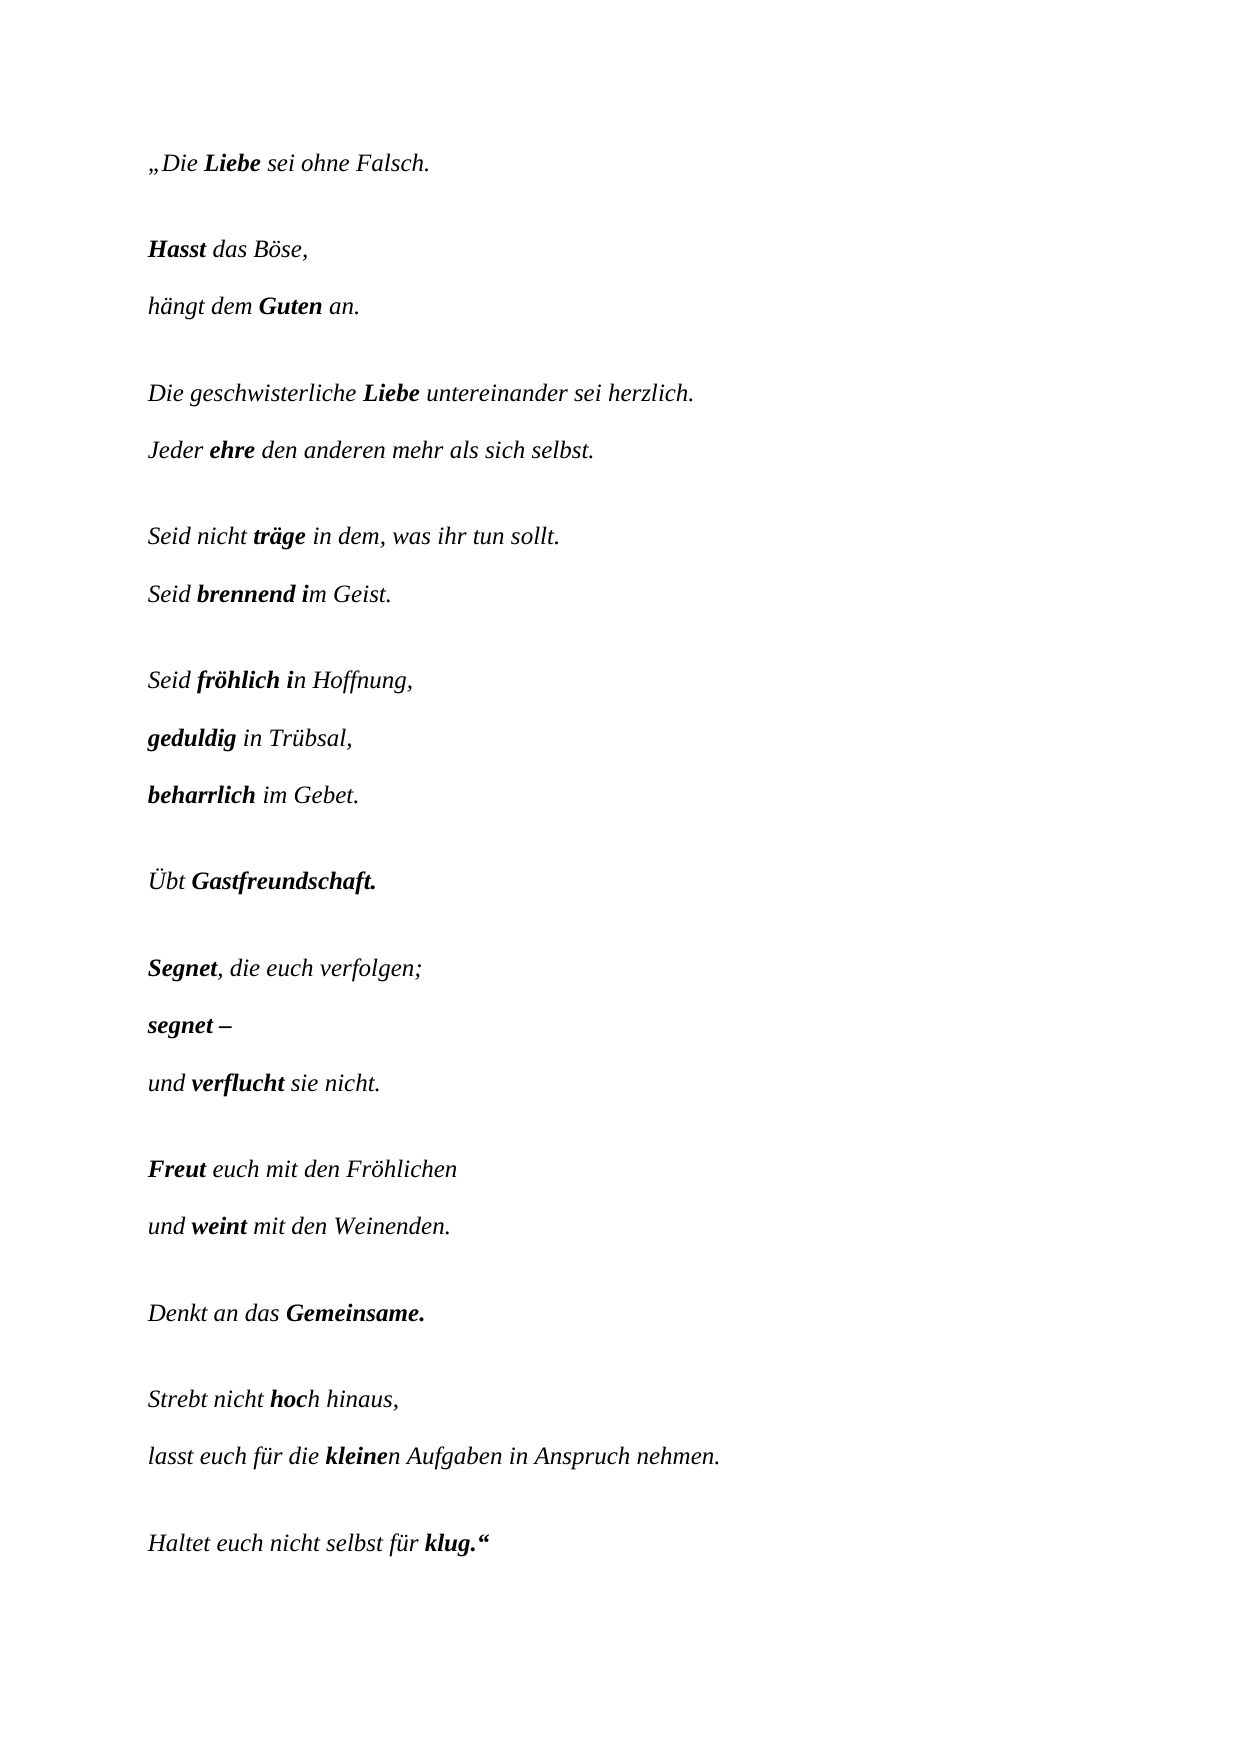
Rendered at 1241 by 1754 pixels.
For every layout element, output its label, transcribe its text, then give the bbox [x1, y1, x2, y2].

text Freut euch mit den Fröhlichen [148, 1154, 1093, 1183]
text „Die Liebe sei ohne Falsch. [148, 148, 1093, 176]
text Seid fröhlich in Hoffnung, [148, 665, 1093, 694]
text Segnet, die euch verfolgen; [148, 953, 1093, 981]
text segnet – [148, 1010, 1093, 1039]
text beharrlich im Gebet. [148, 780, 1093, 809]
text und weint mit den Weinenden. [148, 1211, 1093, 1240]
text Denkt an das Gemeinsame. [148, 1298, 1093, 1326]
text Strebt nicht hoch hinaus, [148, 1384, 1093, 1413]
text lasst euch für die kleinen Aufgaben in Anspruch nehmen. [148, 1441, 1093, 1470]
text Übt Gastfreundschaft. [148, 866, 1093, 895]
text Die geschwisterliche Liebe untereinander sei herzlich. [148, 378, 1093, 406]
text Seid nicht träge in dem, was ihr tun sollt. [148, 521, 1093, 550]
text hängt dem Guten an. [148, 291, 1093, 320]
text Jeder ehre den anderen mehr als sich selbst. [148, 435, 1093, 464]
text Haltet euch nicht selbst für klug.“ [148, 1528, 1093, 1556]
text und verflucht sie nicht. [148, 1068, 1093, 1096]
text Seid brennend im Geist. [148, 579, 1093, 608]
text geduldig in Trübsal, [148, 723, 1093, 751]
text Hasst das Böse, [148, 234, 1093, 263]
